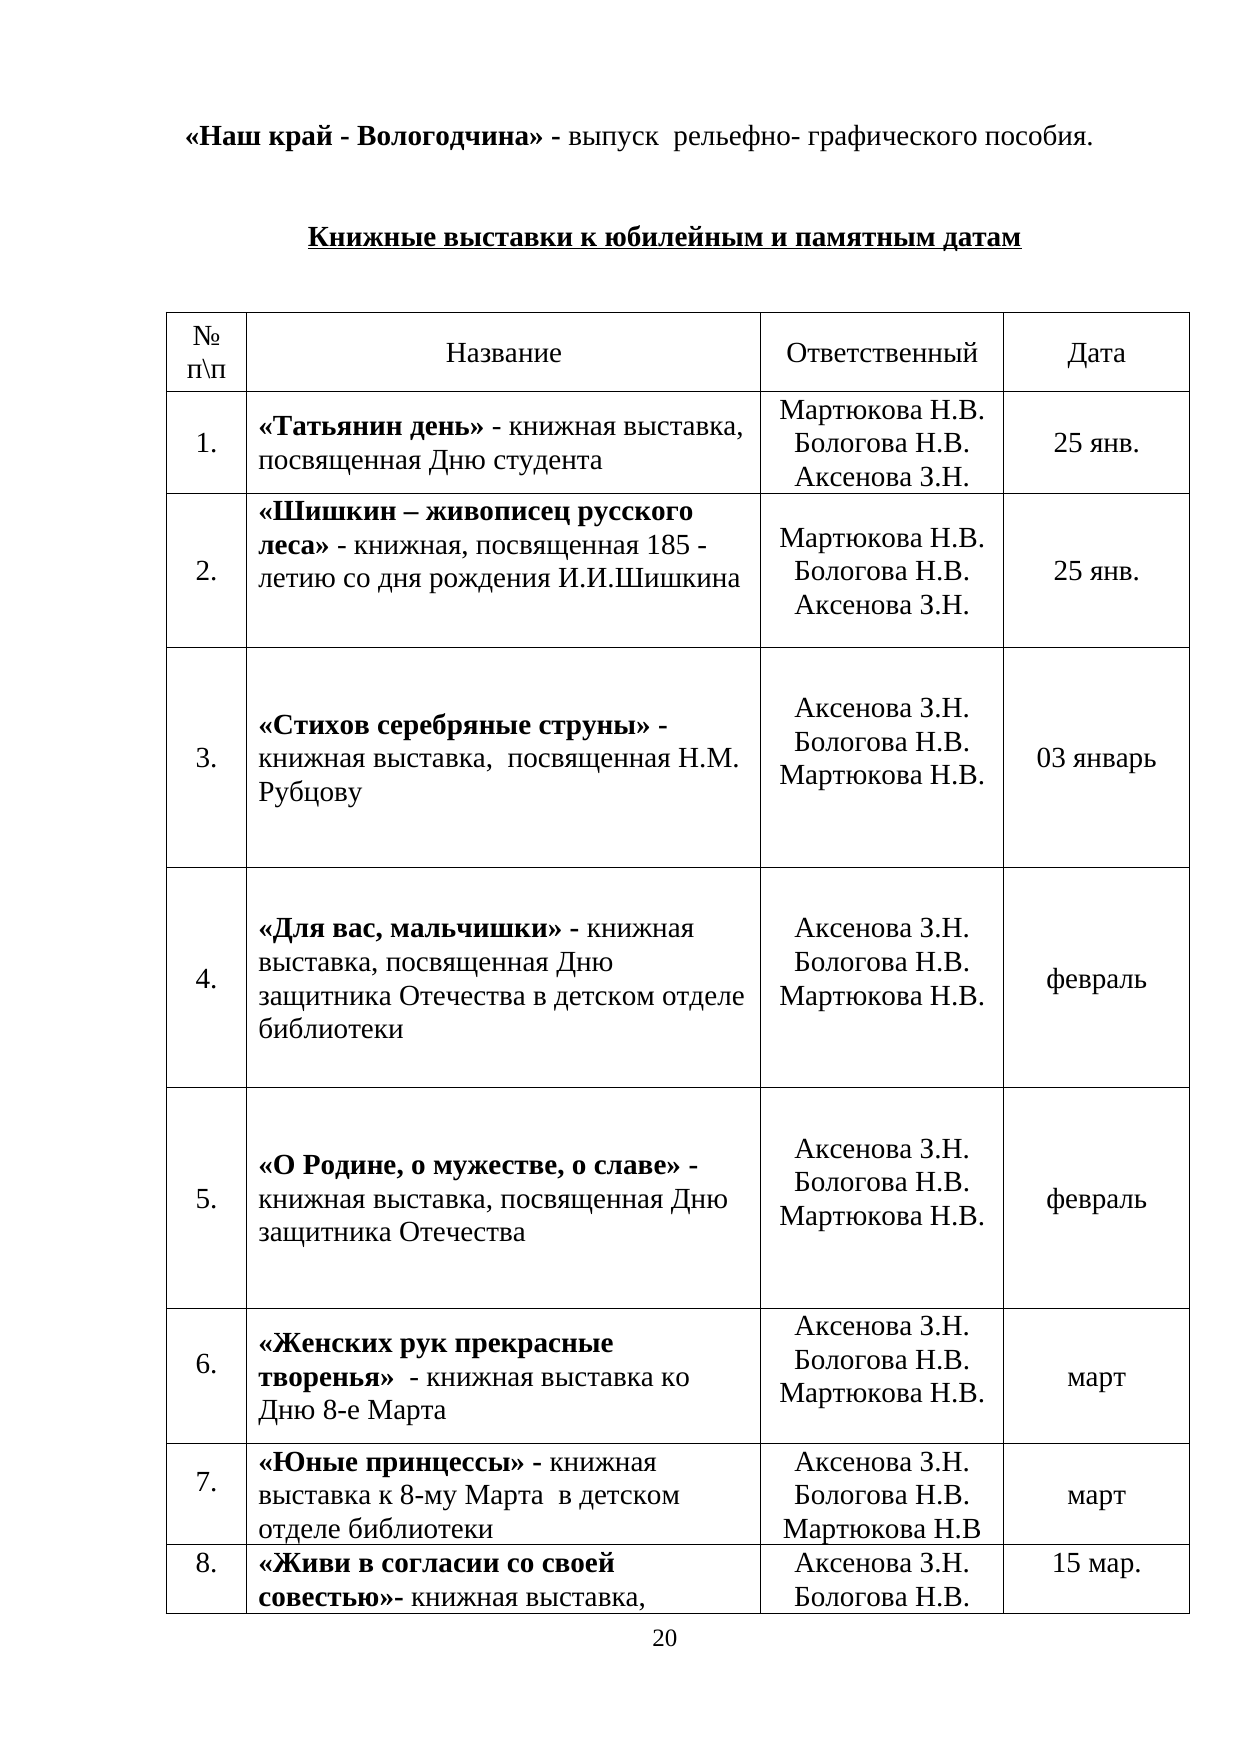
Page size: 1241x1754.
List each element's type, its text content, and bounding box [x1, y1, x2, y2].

table_cell «О Родине, о мужестве, о славе» - книжная выставка, посвященная Дню защитника Отечества [247, 1088, 760, 1307]
table_cell «Для вас, мальчишки» - книжная выставка, посвященная Дню защитника Отечества в детском отделе библиотеки [247, 868, 760, 1087]
table_cell Аксенова З.Н. Бологова Н.В. Мартюкова Н.В [761, 1444, 1003, 1544]
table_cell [247, 1545, 760, 1612]
table_cell Мартюкова Н.В. Бологова Н.В. Аксенова З.Н. [761, 494, 1003, 647]
table_cell Аксенова З.Н. Бологова Н.В. Мартюкова Н.В. [761, 648, 1003, 867]
table_cell март [1004, 1309, 1189, 1443]
table_cell март [1004, 1444, 1189, 1544]
table_cell Аксенова З.Н. Бологова Н.В. Мартюкова Н.В. [761, 868, 1003, 1087]
table_cell 6. [167, 1309, 246, 1443]
table_cell «Шишкин – живописец русского леса» - книжная, посвященная 185 -летию со дня рождения И.И.Шишкина [247, 494, 760, 647]
table_cell февраль [1004, 1088, 1189, 1307]
table_cell Мартюкова Н.В. Бологова Н.В. Аксенова З.Н. [761, 392, 1003, 492]
table_cell Аксенова З.Н. Бологова Н.В. Мартюкова Н.В. [761, 1309, 1003, 1443]
table_cell 25 янв. [1004, 494, 1189, 647]
table_cell «Татьянин день» - книжная выставка, посвященная Дню студента [247, 392, 760, 492]
table_header Ответственный [761, 313, 1003, 391]
table_cell 3. [167, 648, 246, 867]
table_cell февраль [1004, 868, 1189, 1087]
table_cell 2. [167, 494, 246, 647]
table_cell 15 мар. [1004, 1545, 1189, 1612]
table_header Название [247, 313, 760, 391]
table_cell 4. [167, 868, 246, 1087]
table_cell 1. [167, 392, 246, 492]
table_cell «Женских рук прекрасные творенья» - книжная выставка ко Дню 8-е Марта [247, 1309, 760, 1443]
table_cell 25 янв. [1004, 392, 1189, 492]
text Книжные выставки к юбилейным и памятным датам [177, 219, 1152, 252]
table_cell 03 январь [1004, 648, 1189, 867]
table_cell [761, 1545, 1003, 1612]
table_header № п\п [167, 313, 246, 391]
text «Наш край - Вологодчина» - выпуск рельефно- графического пособия. [177, 118, 1152, 152]
table_cell 7. [167, 1444, 246, 1544]
table_cell «Юные принцессы» - книжная выставка к 8-му Марта в детском отделе библиотеки [247, 1444, 760, 1544]
table_cell «Стихов серебряные струны» - книжная выставка, посвященная Н.М. Рубцову [247, 648, 760, 867]
table_header Дата [1004, 313, 1189, 391]
table_cell 8. [167, 1545, 246, 1612]
table_cell Аксенова З.Н. Бологова Н.В. Мартюкова Н.В. [761, 1088, 1003, 1307]
table_cell 5. [167, 1088, 246, 1307]
